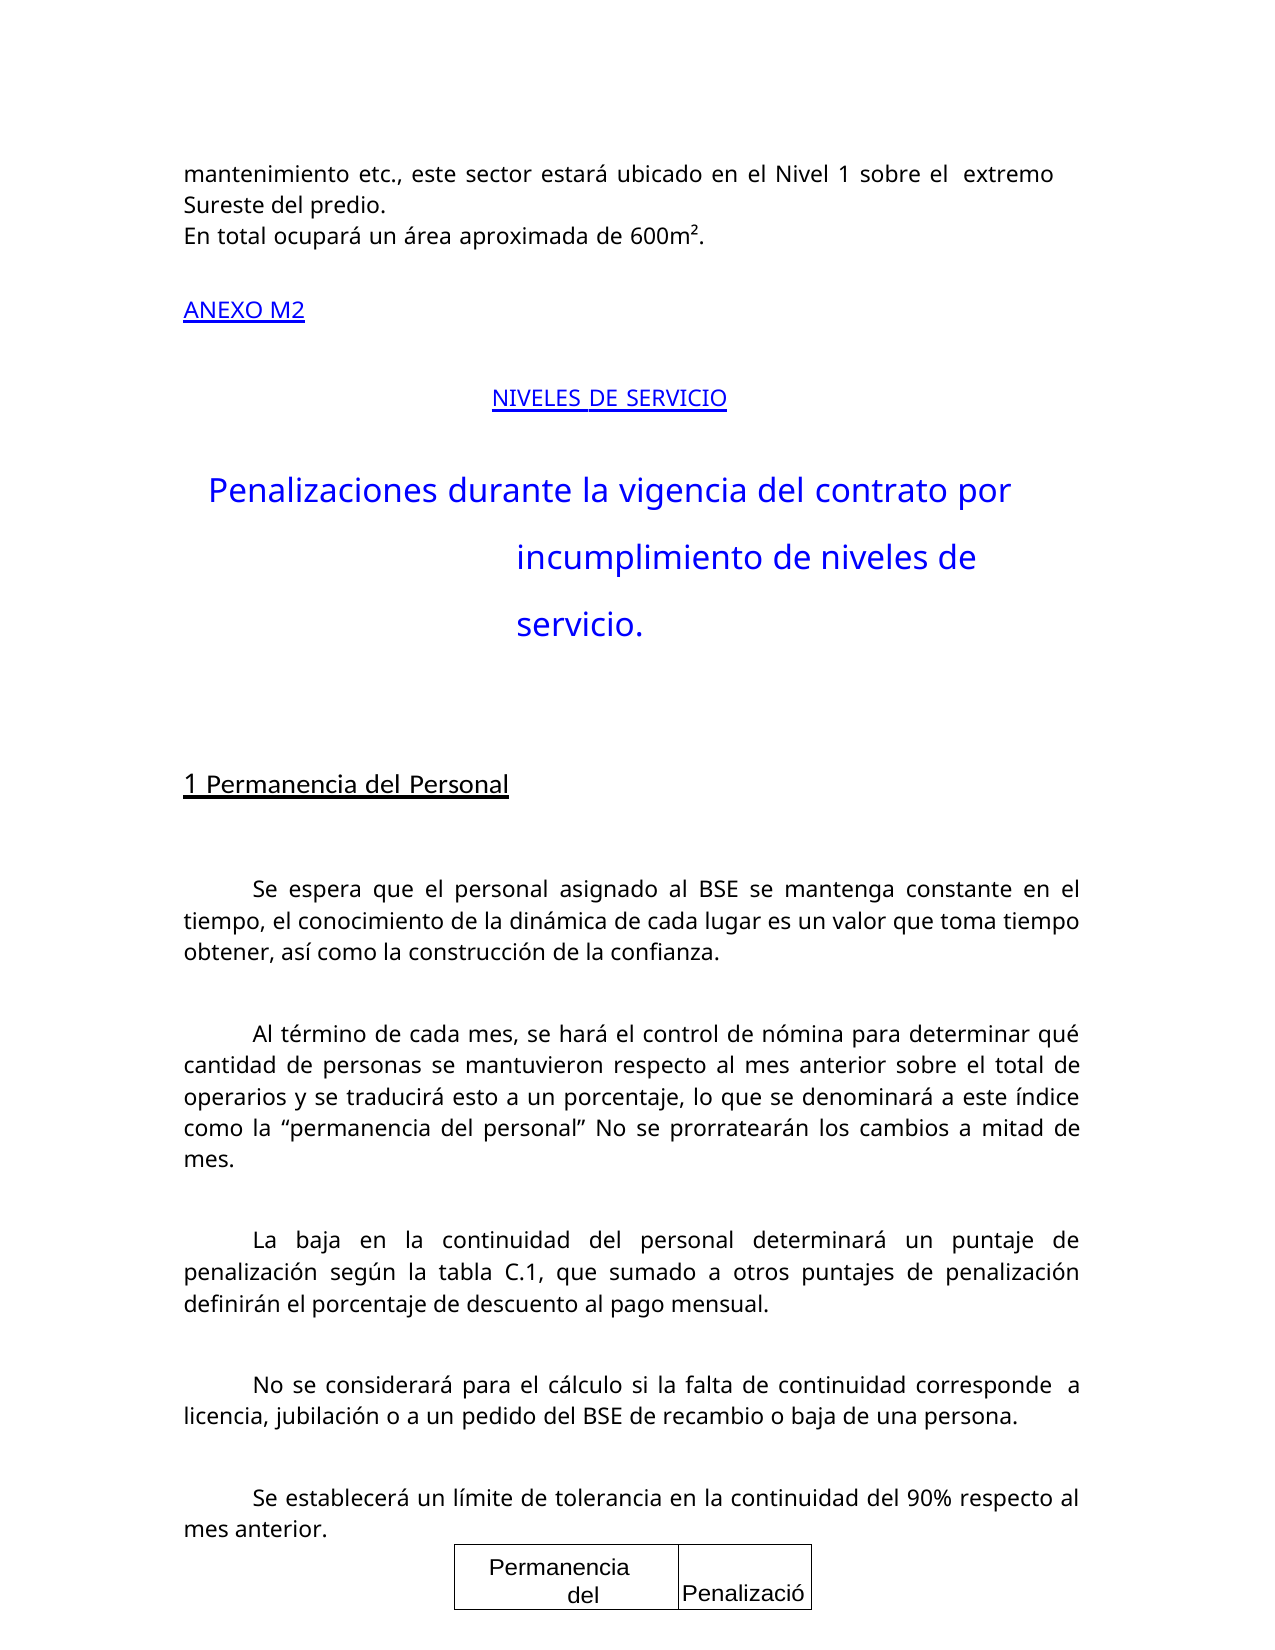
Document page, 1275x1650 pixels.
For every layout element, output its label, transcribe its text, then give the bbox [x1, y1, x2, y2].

text Se establecerá un límite de tolerancia en la continuidad del 90% respecto al mes anterior. [183, 1482, 1081, 1544]
text En total ocupará un área aproximada de 600m². [183, 220, 1098, 251]
text mantenimiento etc., este sector estará ubicado en el Nivel 1 sobre el extremo Sureste del predio. [183, 158, 1082, 220]
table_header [455, 1545, 678, 1609]
text No se considerará para el cálculo si la falta de continuidad corresponde a licencia, jubilación o a un pedido del BSE de recambio o baja de una persona. [183, 1369, 1081, 1431]
text NIVELES DE SERVICIO [181, 382, 1038, 414]
text ANEXO M2 [183, 293, 1098, 325]
text Se espera que el personal asignado al BSE se mantenga constante en el tiempo, el conocimiento de la dinámica de cada lugar es un valor que toma tiempo obtener, así como la construcción de la confianza. [183, 873, 1081, 967]
text La baja en la continuidad del personal determinará un puntaje de penalización según la tabla C.1, que sumado a otros puntajes de penalización definirán el porcentaje de descuento al pago mensual. [183, 1224, 1081, 1319]
table_header Penalización [679, 1545, 811, 1609]
subtitle Penalizaciones durante la vigencia del contrato por incumplimiento de niveles de servicio. [208, 467, 1098, 646]
list Permanencia del Personal [183, 764, 1098, 801]
text Al término de cada mes, se hará el control de nómina para determinar qué cantidad de personas se mantuvieron respecto al mes anterior sobre el total de operarios y se traducirá esto a un porcentaje, lo que se denominará a este índice como la “permanencia del personal” No se prorratearán los cambios a mitad de mes. [183, 1018, 1081, 1174]
